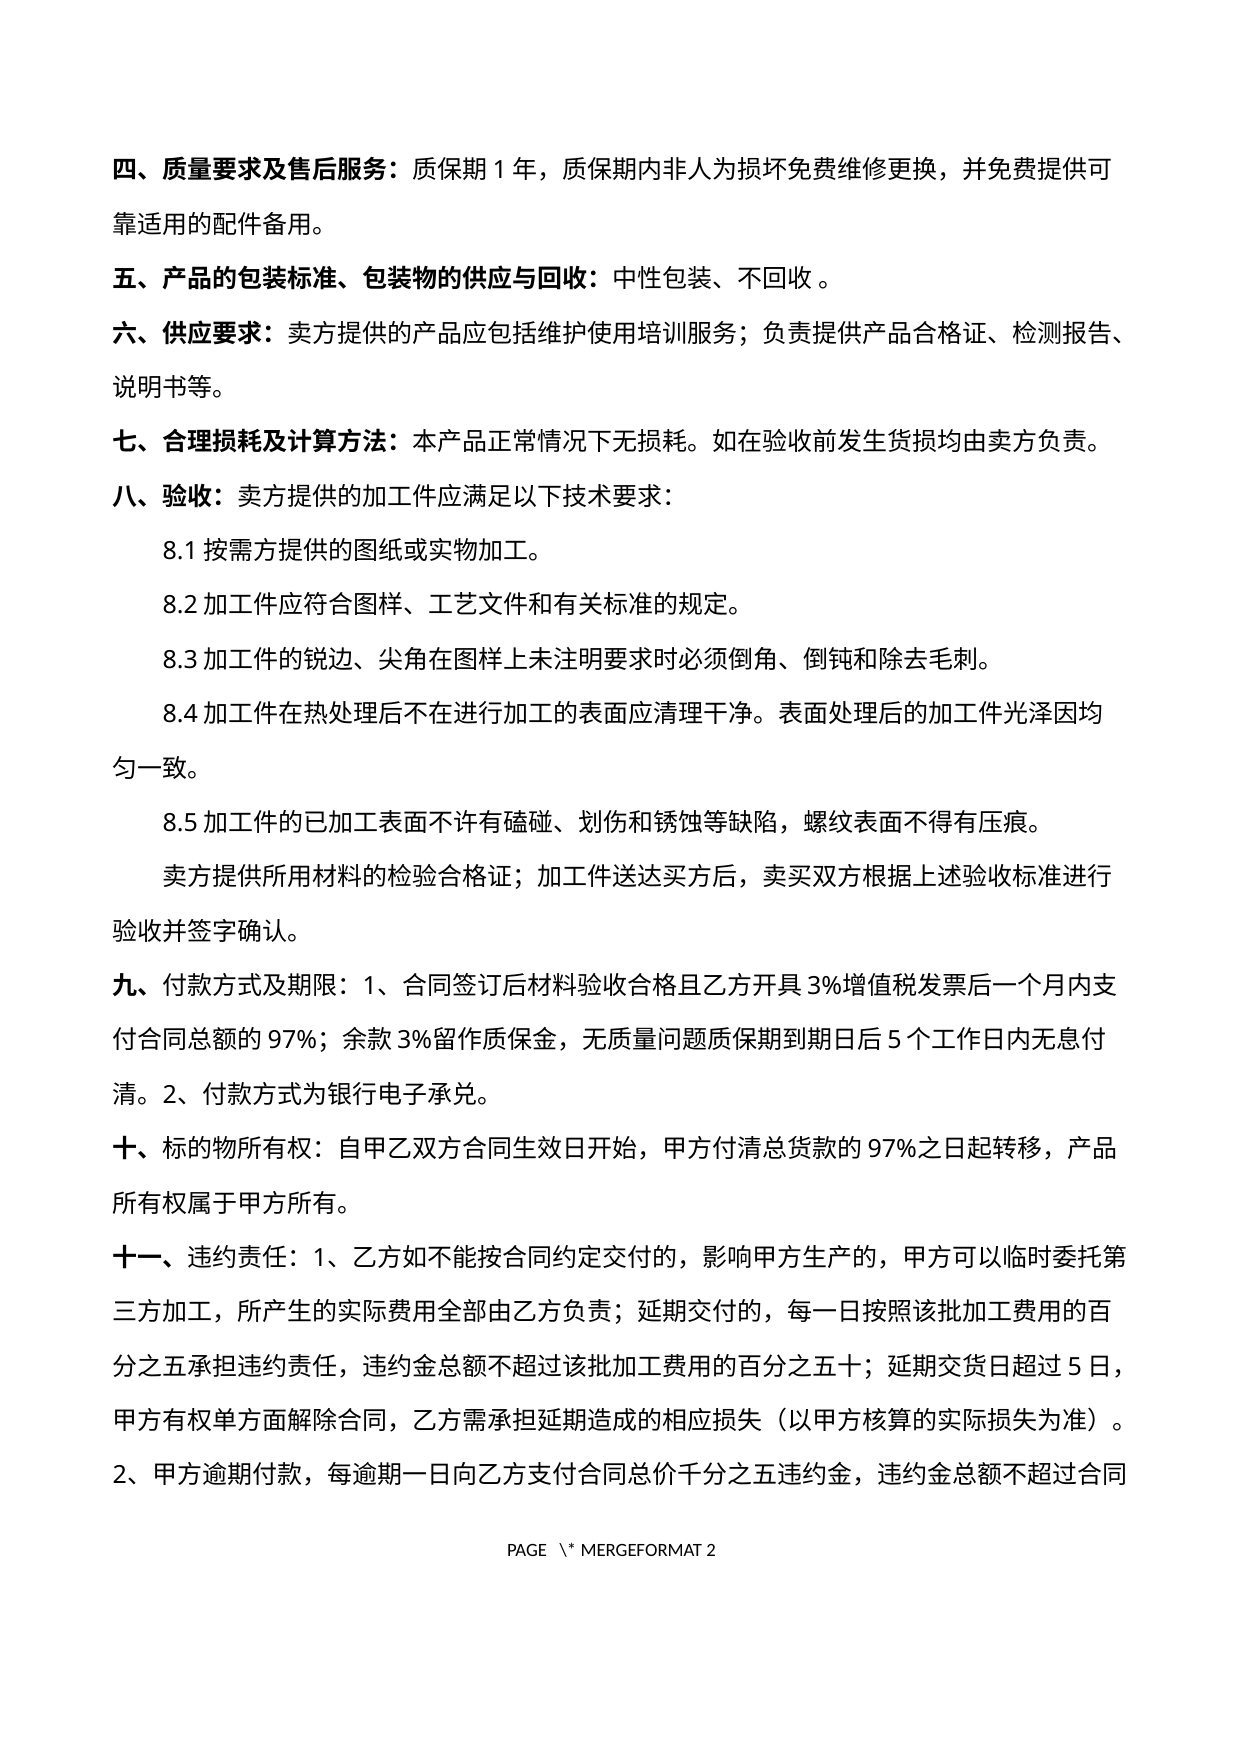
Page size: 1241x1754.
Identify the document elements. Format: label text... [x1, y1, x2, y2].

list 8.4加工件在热处理后不在进行加工的表面应清理干净。表面处理后的加工件光泽因均匀一致。 [112, 694, 1128, 784]
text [112, 1237, 1128, 1491]
text 四、质量要求及售后服务：质保期1年，质保期内非人为损坏免费维修更换，并免费提供可靠适用的配件备用。 [112, 150, 1128, 241]
list 8.1按需方提供的图纸或实物加工。 [112, 531, 1128, 567]
list 8.3加工件的锐边、尖角在图样上未注明要求时必须倒角、倒钝和除去毛刺。 [112, 639, 1128, 676]
text 八、验收：卖方提供的加工件应满足以下技术要求： [112, 476, 1128, 512]
text 六、供应要求：卖方提供的产品应包括维护使用培训服务；负责提供产品合格证、检测报告、说明书等。 [112, 313, 1128, 404]
text 七、合理损耗及计算方法：本产品正常情况下无损耗。如在验收前发生货损均由卖方负责。 [112, 422, 1128, 458]
text 五、产品的包装标准、包装物的供应与回收：中性包装、不回收 。 [112, 259, 1128, 295]
text 卖方提供所用材料的检验合格证；加工件送达买方后，卖买双方根据上述验收标准进行验收并签字确认。 [112, 857, 1128, 947]
list 8.2加工件应符合图样、工艺文件和有关标准的规定。 [112, 585, 1128, 621]
text 十、标的物所有权：自甲乙双方合同生效日开始，甲方付清总货款的97%之日起转移，产品所有权属于甲方所有。 [112, 1129, 1128, 1219]
text 九、付款方式及期限：1、合同签订后材料验收合格且乙方开具3%增值税发票后一个月内支付合同总额的97%；余款3%留作质保金，无质量问题质保期到期日后5个工作日内无息付清。2、付款方式为银行电子承兑。 [112, 966, 1128, 1111]
list 8.5加工件的已加工表面不许有磕碰、划伤和锈蚀等缺陷，螺纹表面不得有压痕。 [112, 802, 1128, 839]
